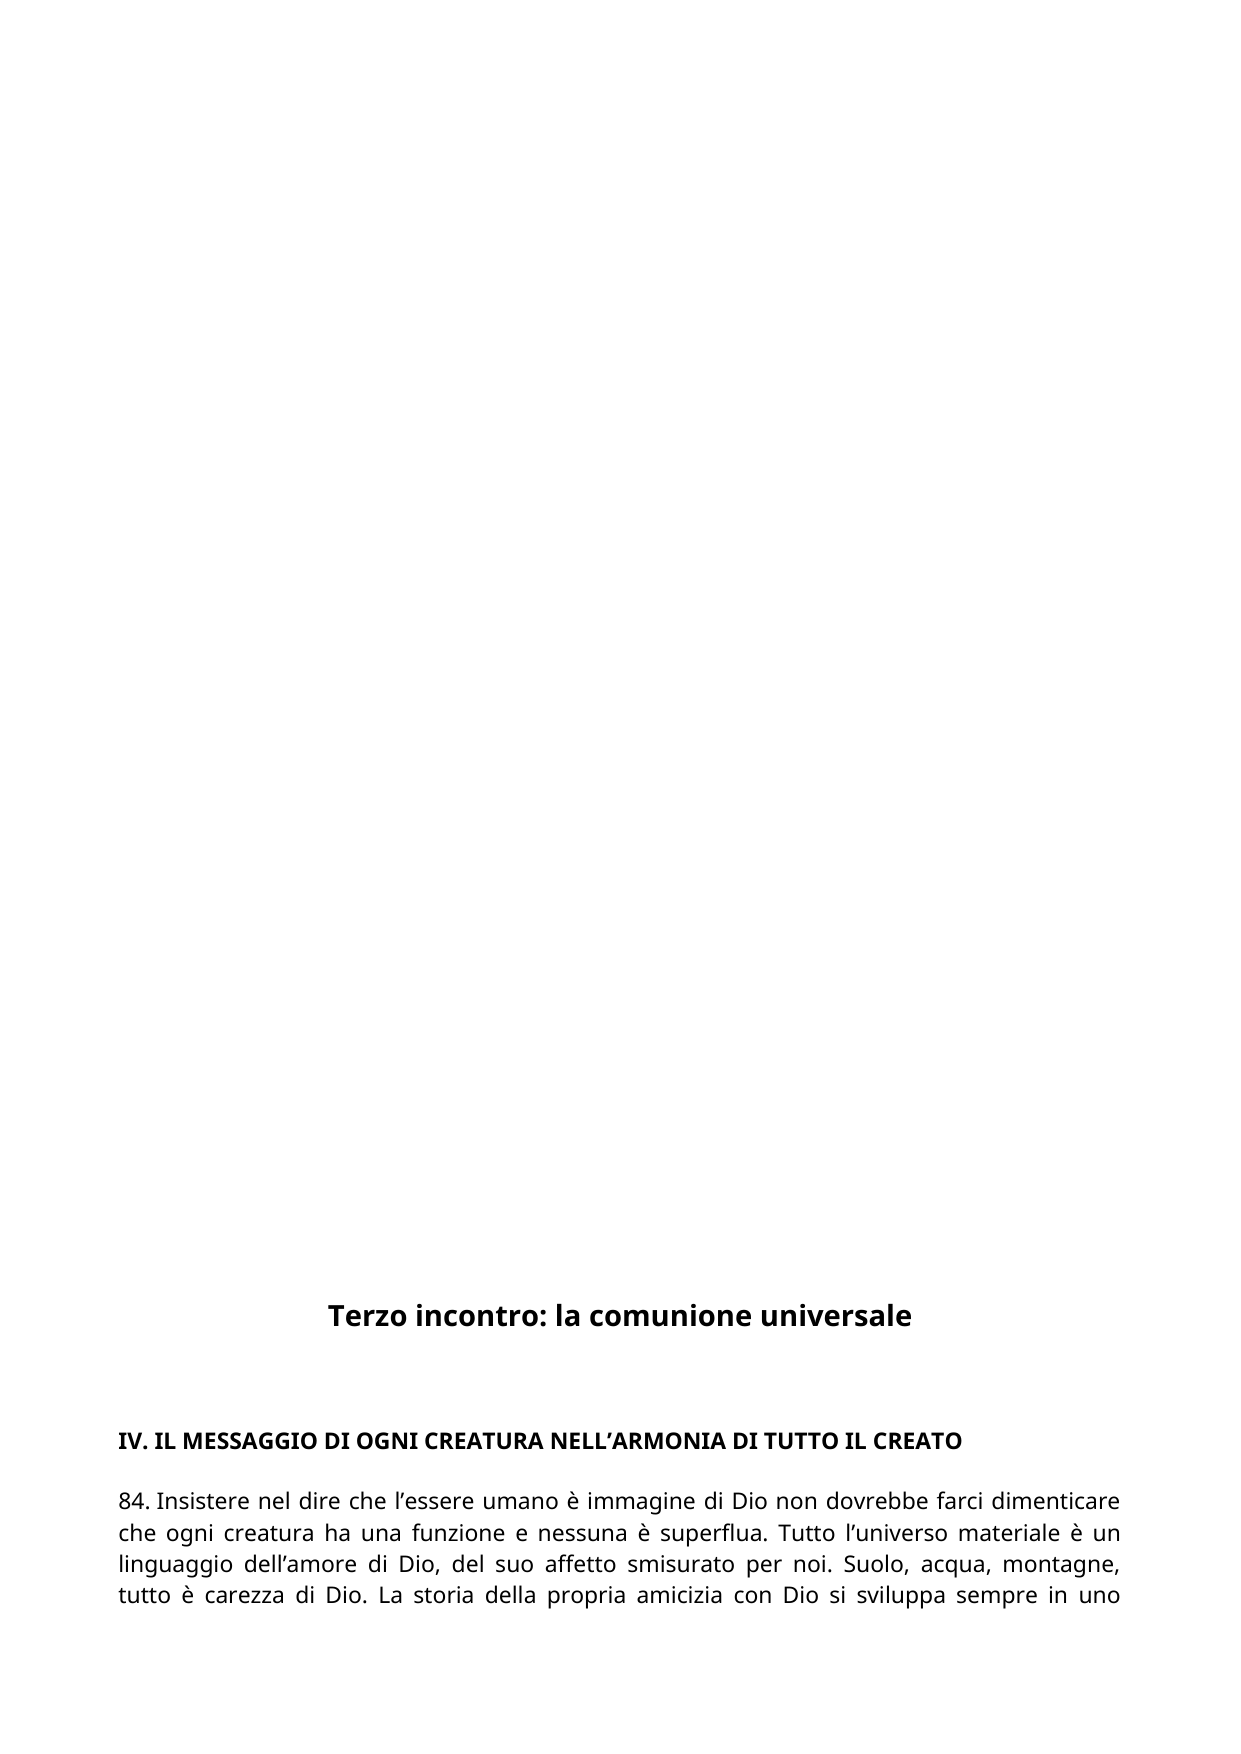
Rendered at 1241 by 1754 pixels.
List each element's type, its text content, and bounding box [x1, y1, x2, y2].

text Terzo incontro: la comunione universale [118, 1296, 1122, 1335]
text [118, 1485, 1122, 1610]
text IV. IL MESSAGGIO DI OGNI CREATURA NELL’ARMONIA DI TUTTO IL CREATO [118, 1425, 1122, 1456]
